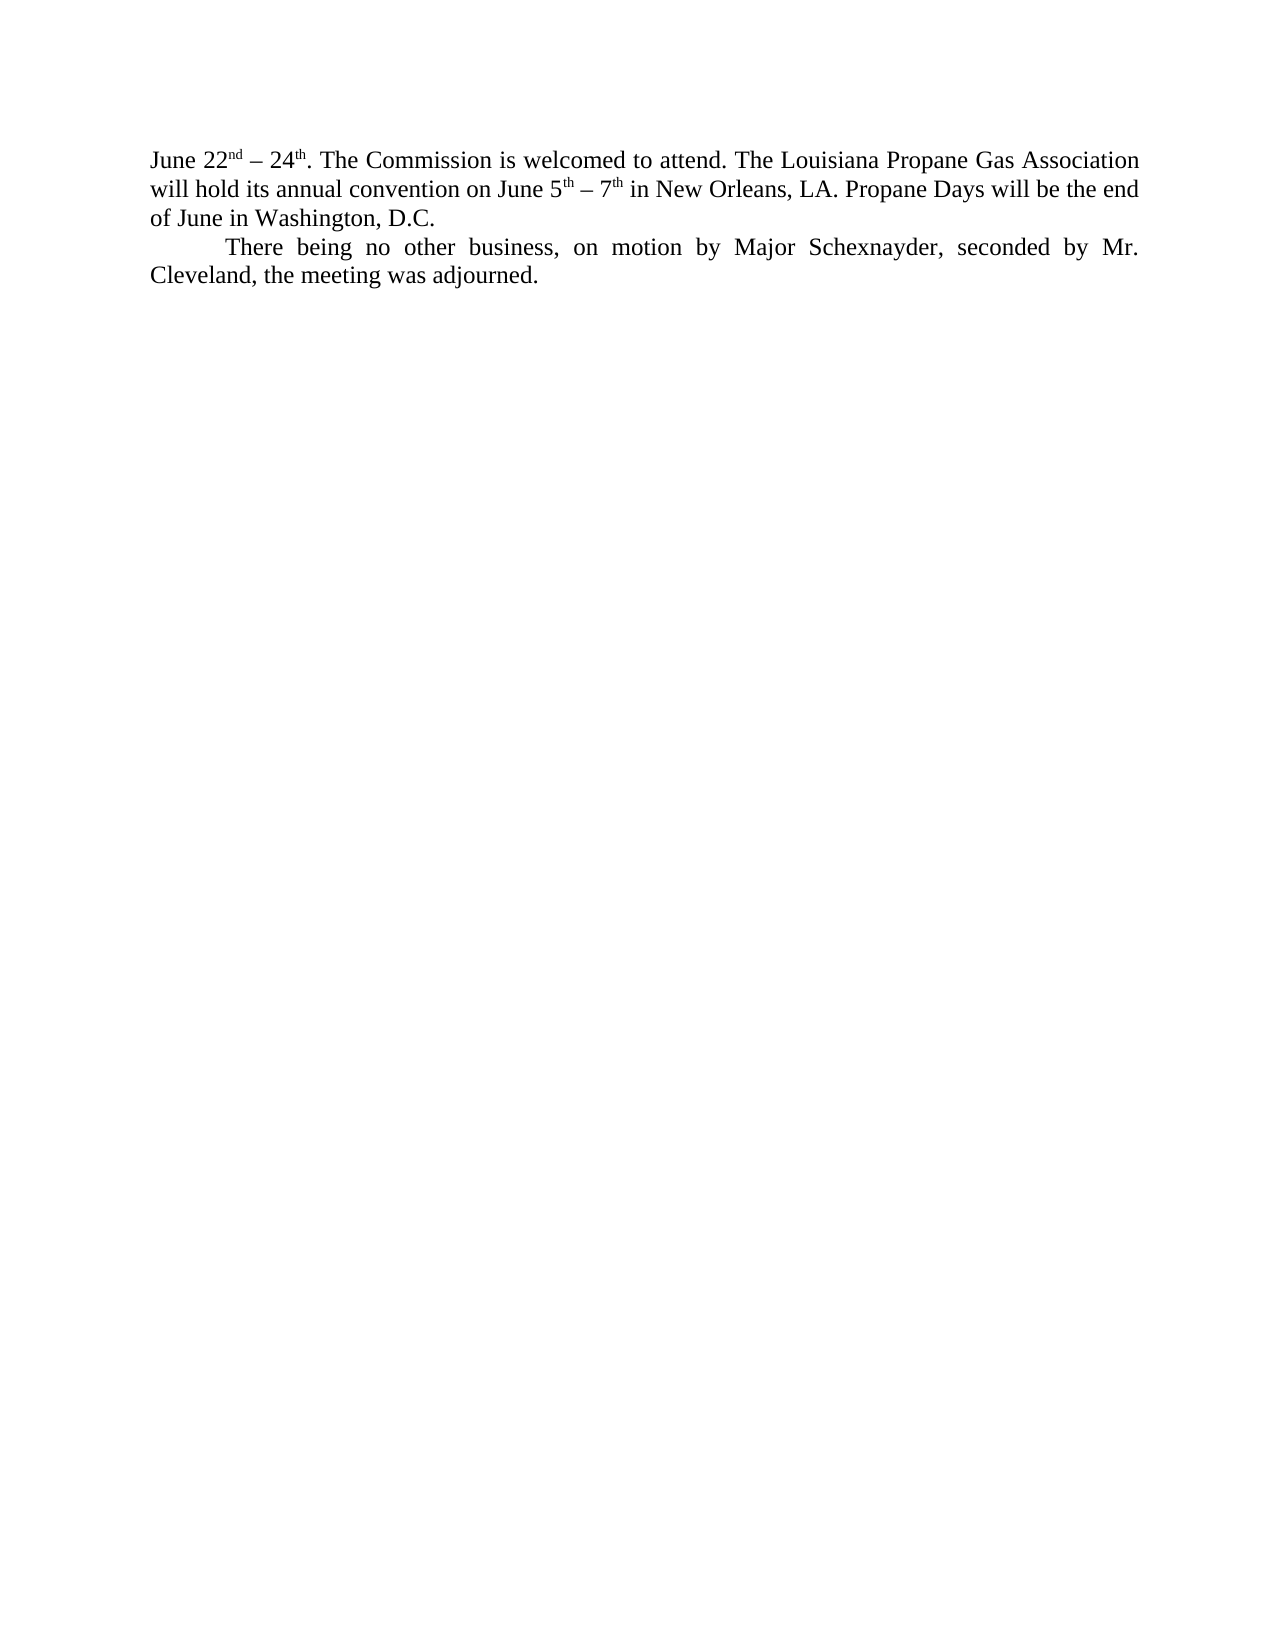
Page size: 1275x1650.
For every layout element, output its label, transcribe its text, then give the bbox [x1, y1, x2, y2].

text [150, 146, 1140, 232]
text There being no other business, on motion by Major Schexnayder, seconded by Mr. Cleveland, the meeting was adjourned. [150, 232, 1140, 289]
